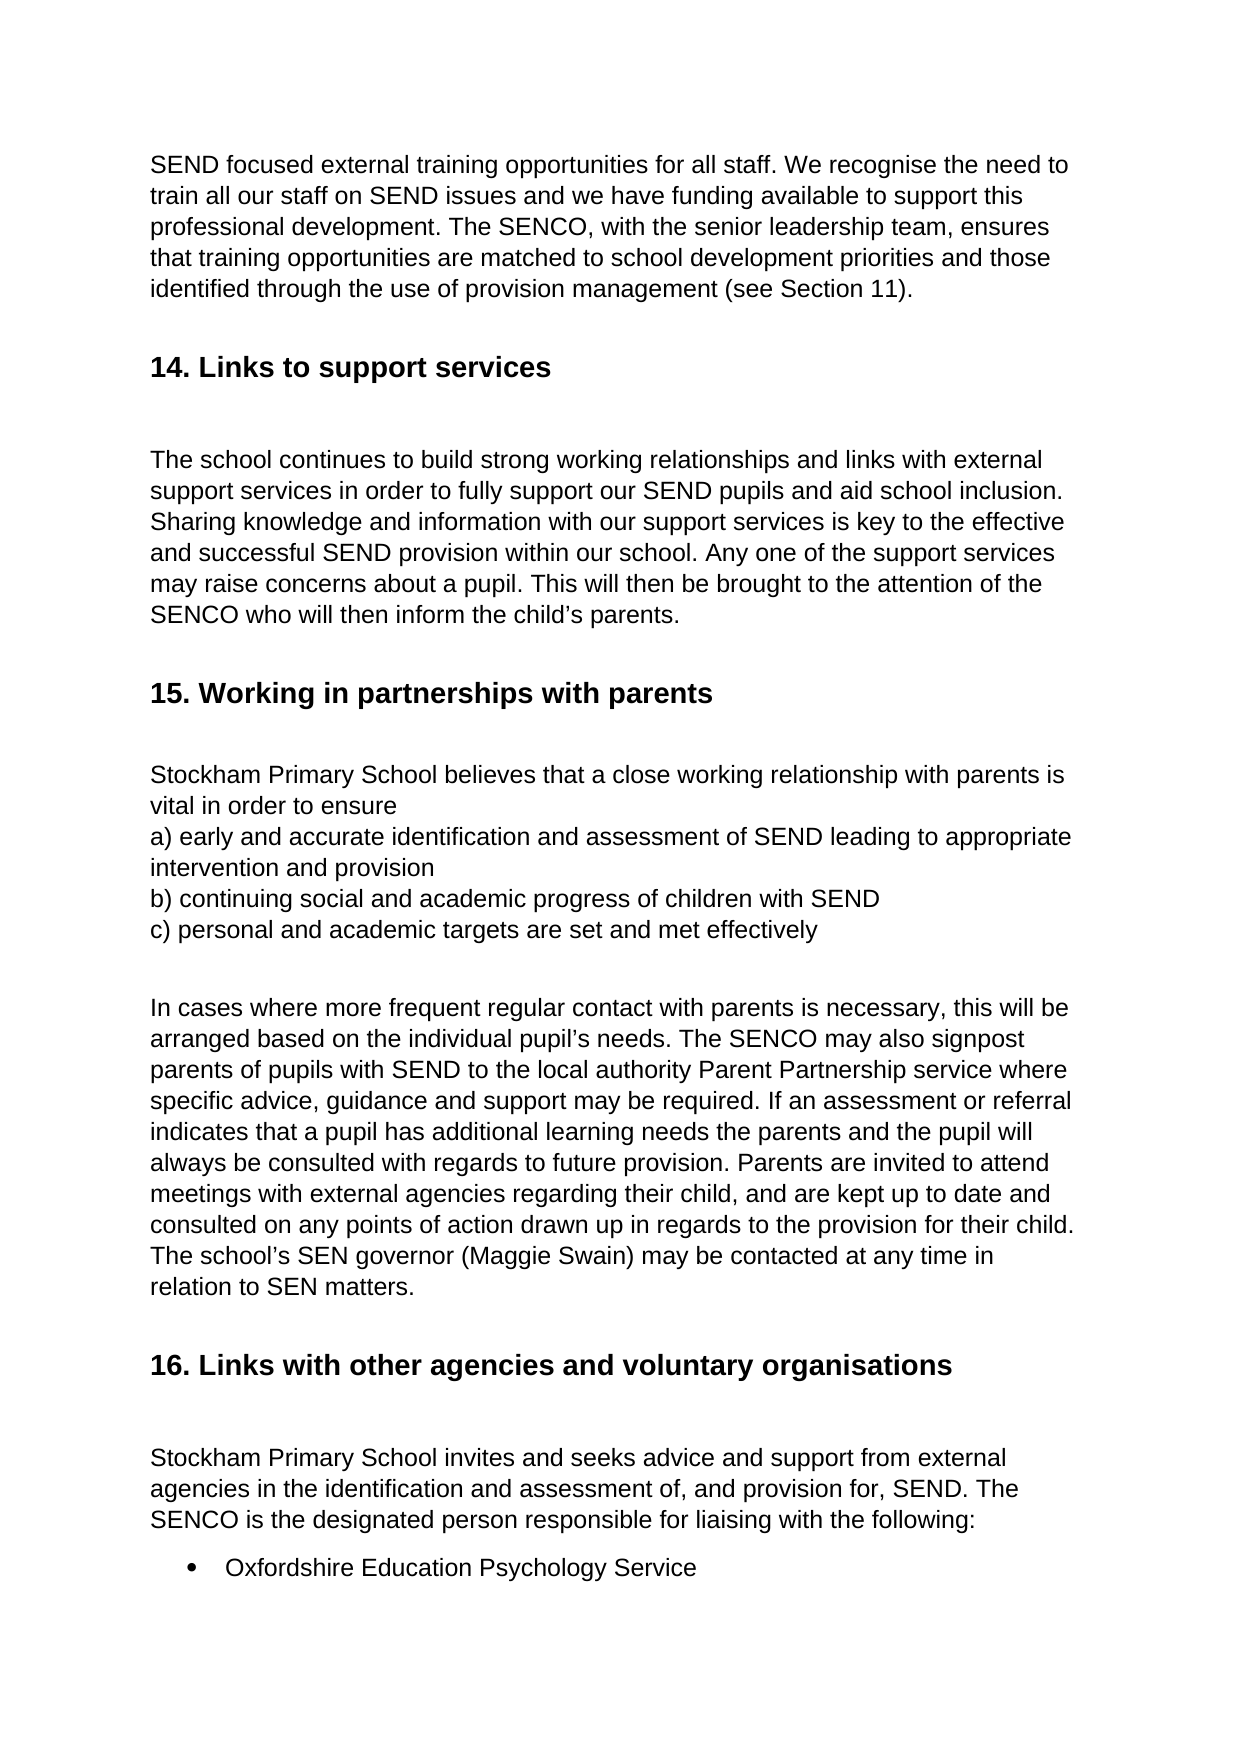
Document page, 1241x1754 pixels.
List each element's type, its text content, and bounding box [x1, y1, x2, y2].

text 15. Working in partnerships with parents [150, 648, 1090, 709]
text Stockham Primary School invites and seeks advice and support from external agencies in the identification and assessment of, and provision for, SEND. The SENCO is the designated person responsible for liaising with the following: [150, 1401, 1090, 1533]
text Stockham Primary School believes that a close working relationship with parents is vital in order to ensure a) early and accurate identification and assessment of SEND leading to appropriate intervention and provision b) continuing social and academic progress of children with SEND c) personal and academic targets are set and met effectively [150, 729, 1090, 974]
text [150, 150, 1090, 303]
list Oxfordshire Education Psychology Service [187, 1552, 1090, 1581]
text 16. Links with other agencies and voluntary organisations [150, 1320, 1090, 1381]
text 14. Links to support services [150, 322, 1090, 383]
text The school continues to build strong working relationships and links with external support services in order to fully support our SEND pupils and aid school inclusion. Sharing knowledge and information with our support services is key to the effective and successful SEND provision within our school. Any one of the support services may raise concerns about a pupil. This will then be brought to the attention of the SENCO who will then inform the child’s parents. [150, 403, 1090, 629]
text In cases where more frequent regular contact with parents is necessary, this will be arranged based on the individual pupil’s needs. The SENCO may also signpost parents of pupils with SEND to the local authority Parent Partnership service where specific advice, guidance and support may be required. If an assessment or referral indicates that a pupil has additional learning needs the parents and the pupil will always be consulted with regards to future provision. Parents are invited to attend meetings with external agencies regarding their child, and are kept up to date and consulted on any points of action drawn up in regards to the provision for their child. The school’s SEN governor (Maggie Swain) may be contacted at any time in relation to SEN matters. [150, 993, 1090, 1301]
